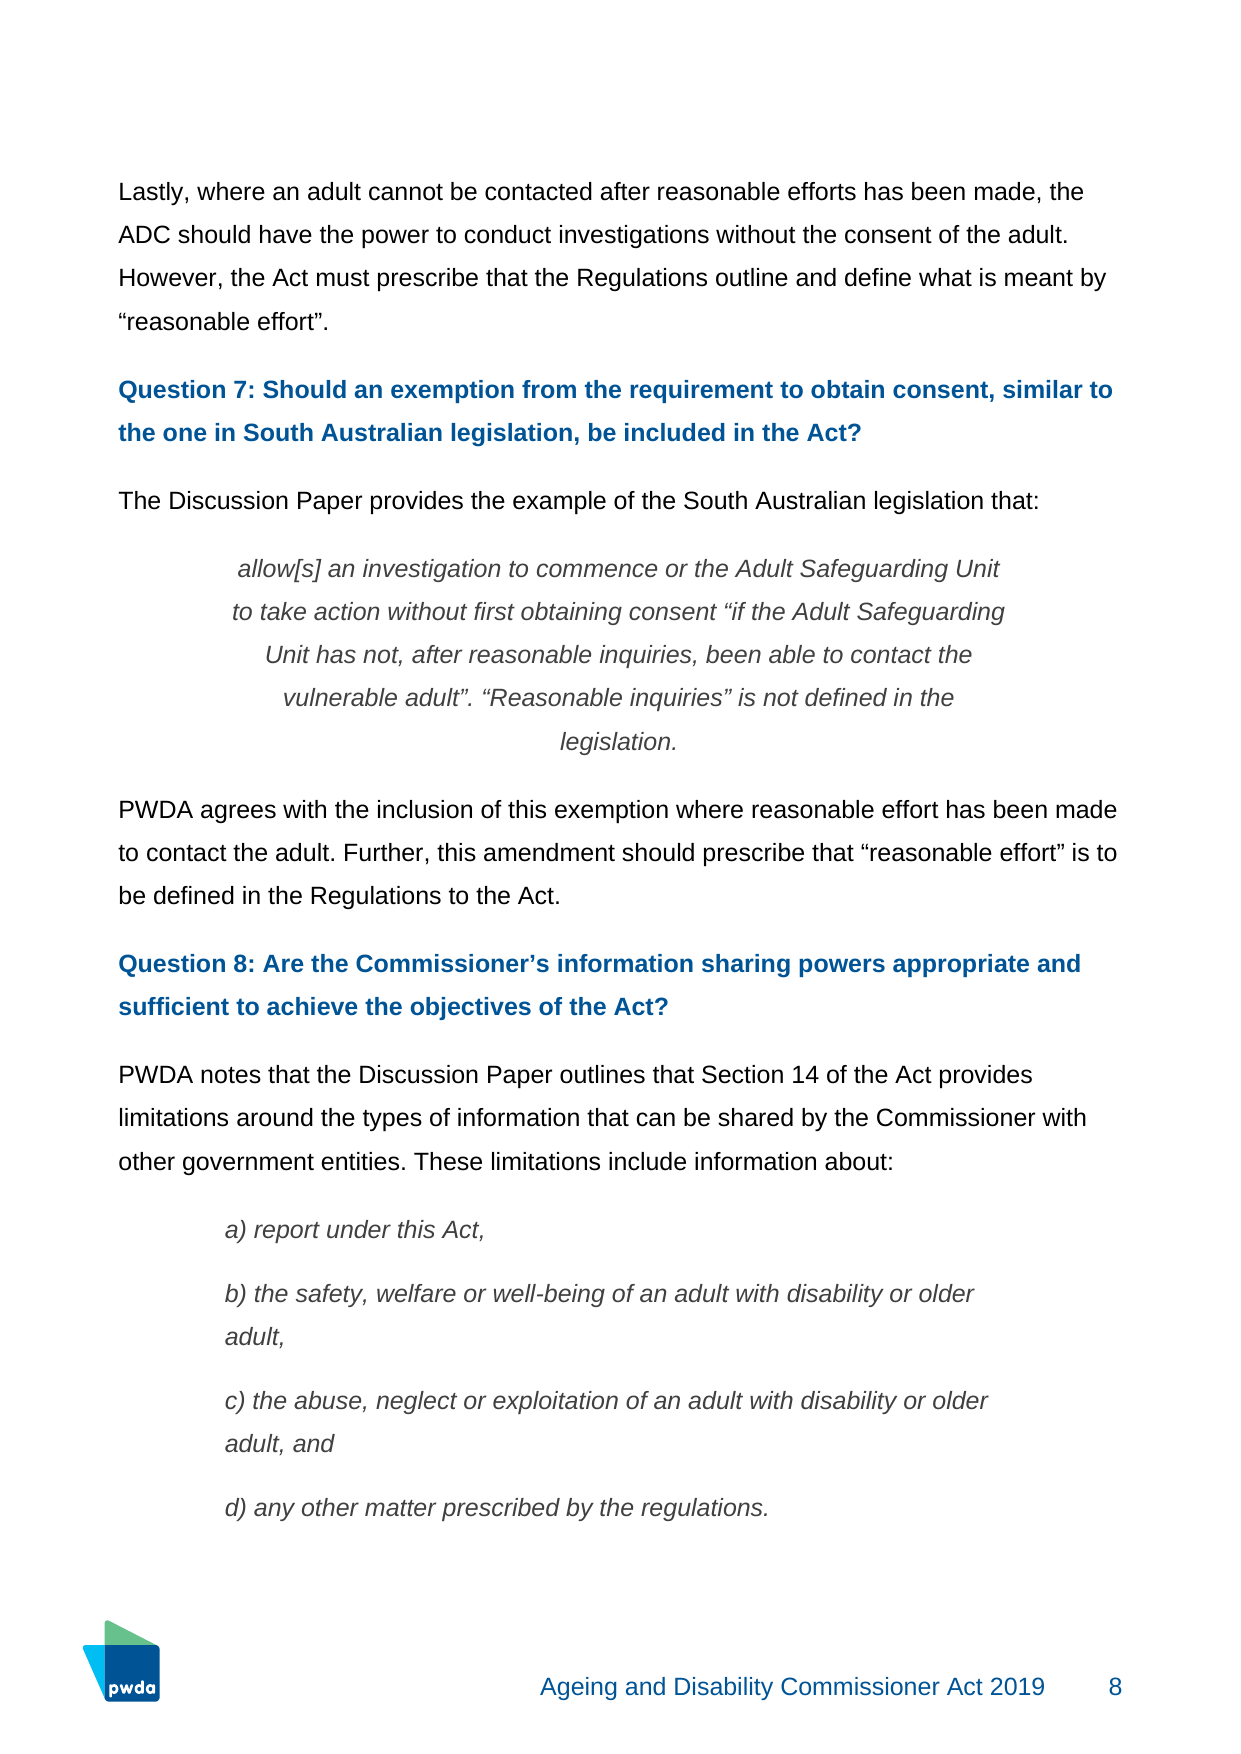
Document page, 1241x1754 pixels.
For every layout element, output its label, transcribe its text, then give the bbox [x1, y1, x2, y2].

subtitle Question 7: Should an exemption from the requirement to obtain consent, similar to the one in South Australian legislation, be included in the Act? [118, 375, 1122, 447]
text Lastly, where an adult cannot be contacted after reasonable efforts has been made, the ADC should have the power to conduct investigations without the consent of the adult. However, the Act must prescribe that the Regulations outline and define what is meant by “reasonable effort”. [118, 177, 1122, 335]
subtitle Question 8: Are the Commissioner’s information sharing powers appropriate and sufficient to achieve the objectives of the Act? [118, 949, 1122, 1021]
text c) the abuse, neglect or exploitation of an adult with disability or older adult, and [224, 1386, 1016, 1458]
text The Discussion Paper provides the example of the South Australian legislation that: [118, 486, 1122, 515]
text d) any other matter prescribed by the regulations. [224, 1493, 1016, 1522]
text PWDA notes that the Discussion Paper outlines that Section 14 of the Act provides limitations around the types of information that can be shared by the Commissioner with other government entities. These limitations include information about: [118, 1060, 1122, 1175]
text PWDA agrees with the inclusion of this exemption where reasonable effort has been made to contact the adult. Further, this amendment should prescribe that “reasonable effort” is to be defined in the Regulations to the Act. [118, 795, 1122, 910]
text allow[s] an investigation to commence or the Adult Safeguarding Unit to take action without first obtaining consent “if the Adult Safeguarding Unit has not, after reasonable inquiries, been able to contact the vulnerable adult”. “Reasonable inquiries” is not defined in the legislation. [224, 554, 1016, 755]
text a) report under this Act, [224, 1215, 1016, 1243]
text b) the safety, welfare or well-being of an adult with disability or older adult, [224, 1279, 1016, 1351]
